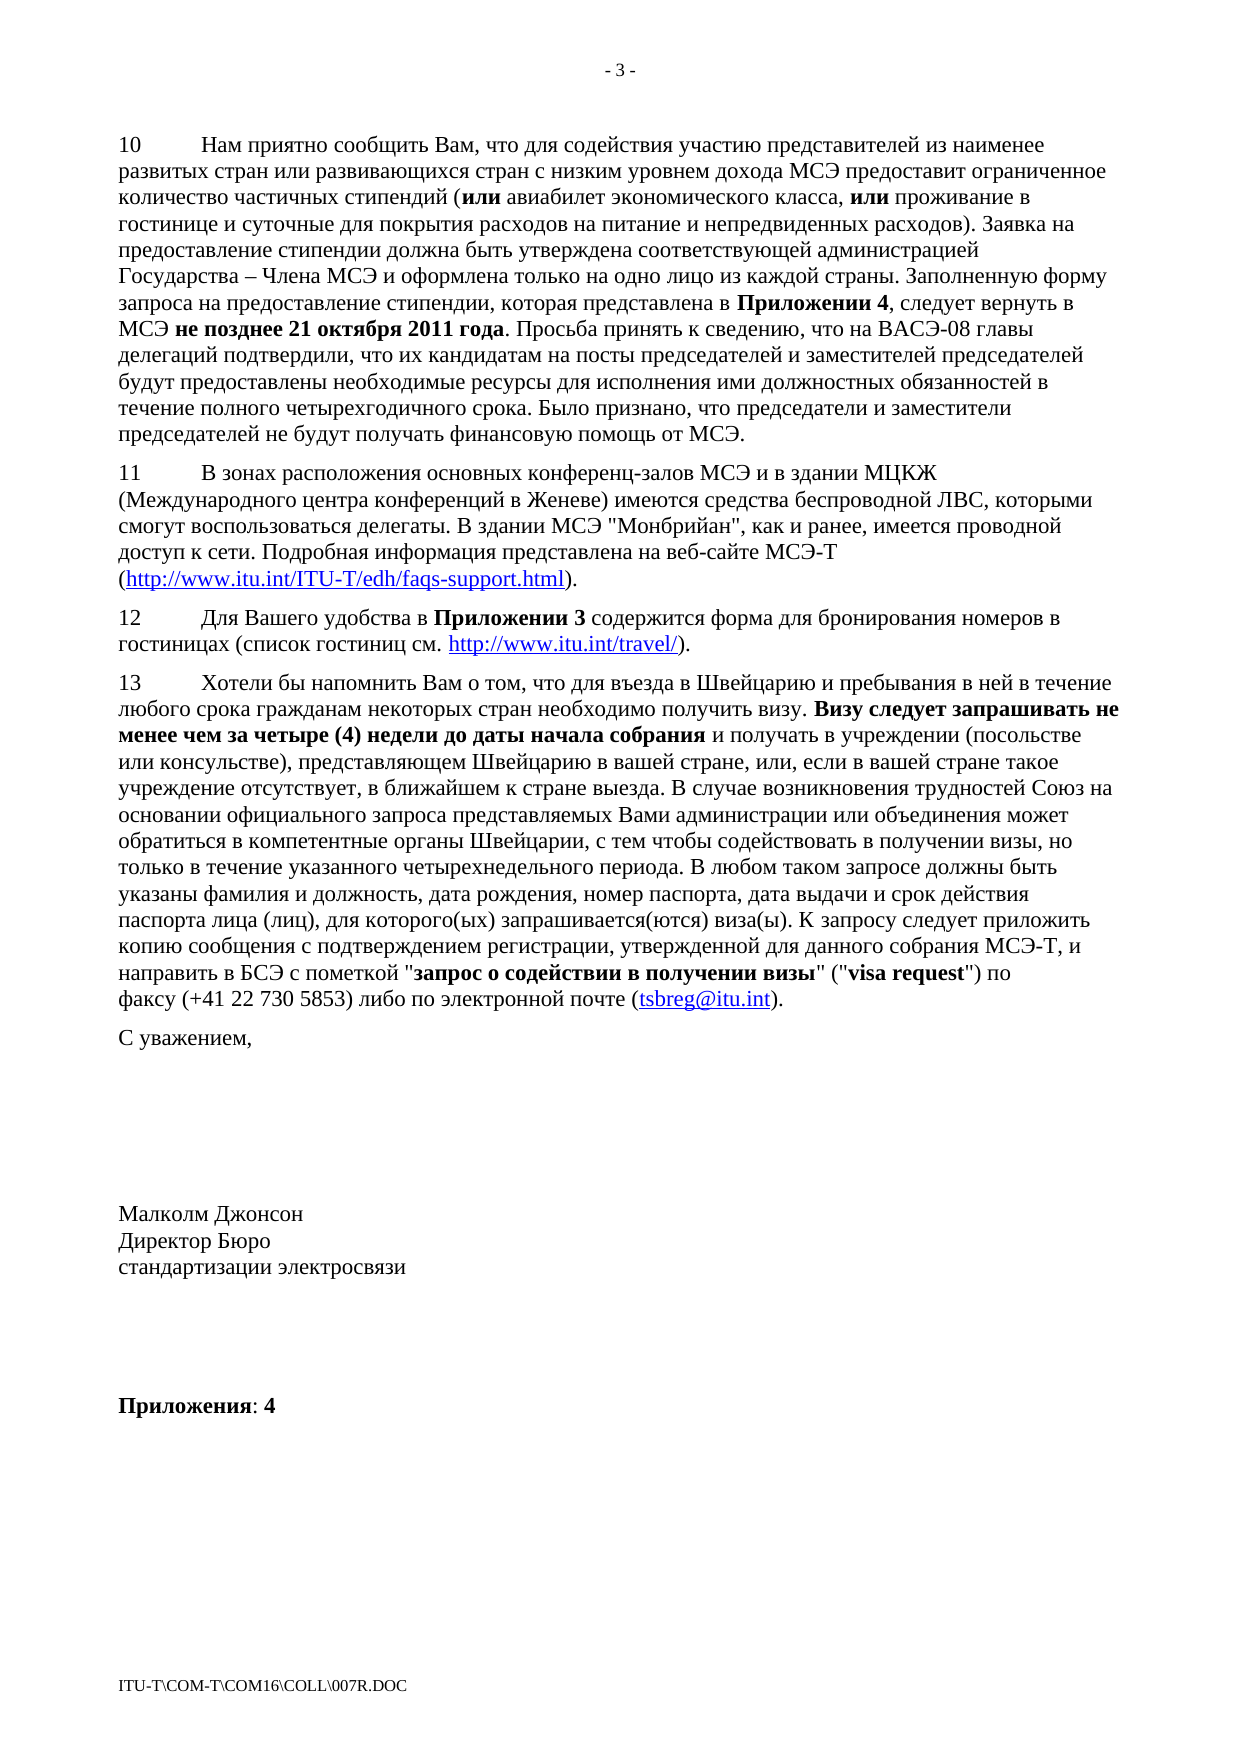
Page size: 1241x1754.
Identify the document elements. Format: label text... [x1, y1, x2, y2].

text 12 Для Вашего удобства в Приложении 3 содержится форма для бронирования номеров в гостиницах (список гостиниц см. http://www.itu.int/travel/). [118, 604, 1122, 656]
text Приложения: 4 [118, 1392, 1122, 1418]
text Малколм Джонсон Директор Бюро стандартизации электросвязи [118, 1200, 1122, 1279]
text 11 В зонах расположения основных конференц-залов МСЭ и в здании МЦКЖ (Международного центра конференций в Женеве) имеются средства беспроводной ЛВС, которыми смогут воспользоваться делегаты. В здании МСЭ "Монбрийан", как и ранее, имеется проводной доступ к сети. Подробная информация представлена на веб-сайте МСЭ-Т (http://www.itu.int/ITU-T/edh/faqs-support.html). [118, 459, 1122, 591]
text 13 Хотели бы напомнить Вам о том, что для въезда в Швейцарию и пребывания в ней в течение любого срока гражданам некоторых стран необходимо получить визу. Визу следует запрашивать не менее чем за четыре (4) недели до даты начала собрания и получать в учреждении (посольстве или консульстве), представляющем Швейцарию в вашей стране, или, если в вашей стране такое учреждение отсутствует, в ближайшем к стране выезда. В случае возникновения трудностей Союз на основании официального запроса представляемых Вами администрации или объединения может обратиться в компетентные органы Швейцарии, с тем чтобы содействовать в получении визы, но только в течение указанного четырехнедельного периода. В любом таком запросе должны быть указаны фамилия и должность, дата рождения, номер паспорта, дата выдачи и срок действия паспорта лица (лиц), для которого(ых) запрашивается(ются) виза(ы). К запросу следует приложить копию сообщения с подтверждением регистрации, утвержденной для данного собрания МСЭ-Т, и направить в БСЭ с пометкой "запрос о содействии в получении визы" ("visa request") по факсу (+41 22 730 5853) либо по электронной почте (tsbreg@itu.int). [118, 669, 1122, 1011]
text С уважением, [118, 1024, 1122, 1050]
text 10 Нам приятно сообщить Вам, что для содействия участию представителей из наименее развитых стран или развивающихся стран с низким уровнем дохода МСЭ предоставит ограниченное количество частичных стипендий (или авиабилет экономического класса, или проживание в гостинице и суточные для покрытия расходов на питание и непредвиденных расходов). Заявка на предоставление стипендии должна быть утверждена соответствующей администрацией Государства – Члена МСЭ и оформлена только на одно лицо из каждой страны. Заполненную форму запроса на предоставление стипендии, которая представлена в Приложении 4, следует вернуть в МСЭ не позднее 21 октября 2011 года. Просьба принять к сведению, что на ВАСЭ-08 главы делегаций подтвердили, что их кандидатам на посты председателей и заместителей председателей будут предоставлены необходимые ресурсы для исполнения ими должностных обязанностей в течение полного четырехгодичного срока. Было признано, что председатели и заместители председателей не будут получать финансовую помощь от МСЭ. [118, 131, 1122, 447]
